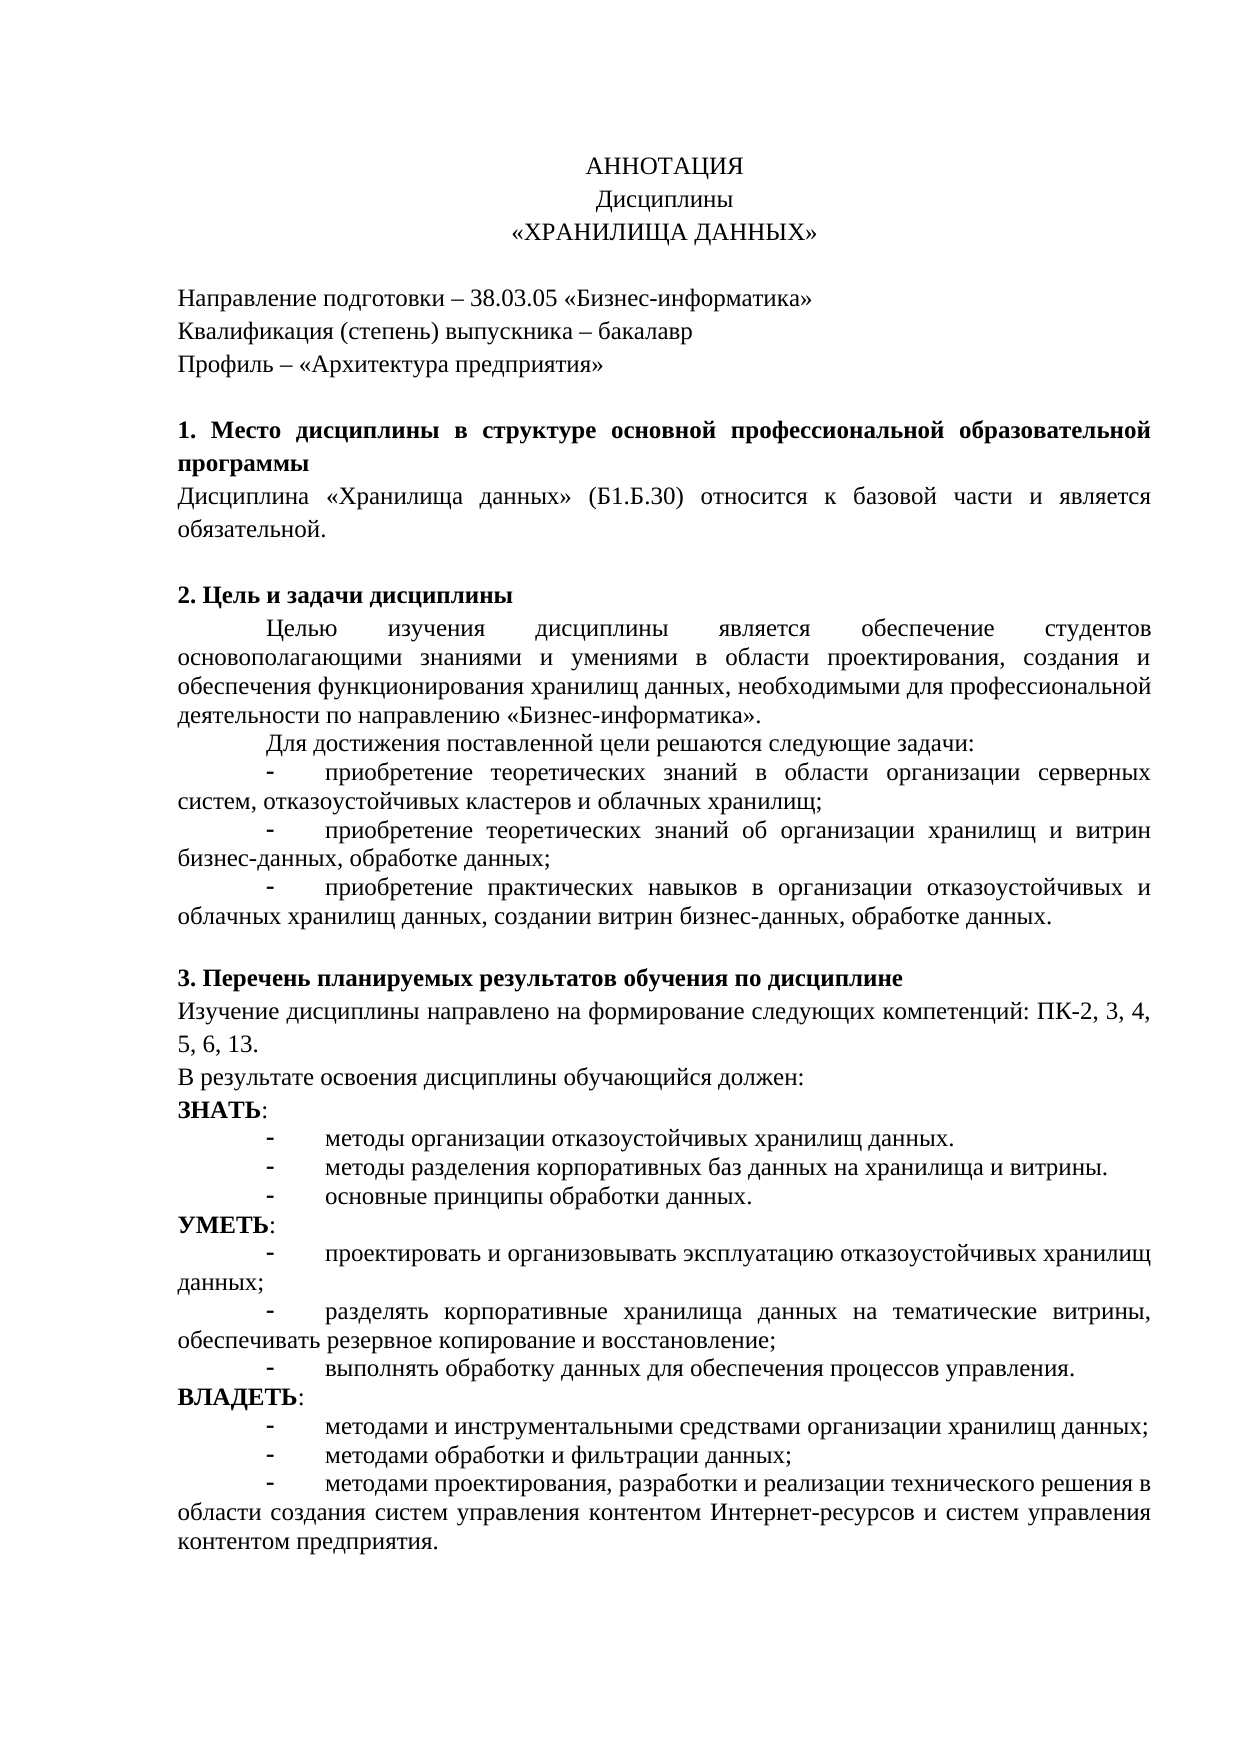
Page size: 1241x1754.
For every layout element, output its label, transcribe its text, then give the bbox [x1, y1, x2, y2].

list проектировать и организовывать эксплуатацию отказоустойчивых хранилищ данных; [177, 1238, 1152, 1296]
list выполнять обработку данных для обеспечения процессов управления. [177, 1353, 1152, 1382]
text «ХРАНИЛИЩА ДАННЫХ» [177, 217, 1152, 246]
text 3. Перечень планируемых результатов обучения по дисциплине [177, 963, 1152, 991]
list методы организации отказоустойчивых хранилищ данных. [177, 1123, 1152, 1152]
text ВЛАДЕТЬ: [177, 1382, 1152, 1411]
text Изучение дисциплины направлено на формирование следующих компетенций: ПК-2, 3, 4, 5, 6, 13. [177, 996, 1152, 1057]
text УМЕТЬ: [177, 1210, 1152, 1238]
list приобретение теоретических знаний в области организации серверных систем, отказоустойчивых кластеров и облачных хранилищ; [177, 757, 1152, 815]
text Дисциплины [177, 184, 1152, 213]
list разделять корпоративные хранилища данных на тематические витрины, обеспечивать резервное копирование и восстановление; [177, 1296, 1152, 1353]
text Дисциплина «Хранилища данных» (Б1.Б.30) относится к базовой части и является обязательной. [177, 481, 1152, 543]
list основные принципы обработки данных. [177, 1181, 1152, 1210]
text Направление подготовки – 38.03.05 «Бизнес-информатика» [177, 283, 1152, 312]
text Профиль – «Архитектура предприятия» [177, 349, 1152, 378]
text Целью изучения дисциплины является обеспечение студентов основополагающими знаниями и умениями в области проектирования, создания и обеспечения функционирования хранилищ данных, необходимыми для профессиональной деятельности по направлению «Бизнес-информатика». [177, 613, 1152, 728]
text ЗНАТЬ: [177, 1095, 1152, 1123]
text 2. Цель и задачи дисциплины [177, 580, 1152, 609]
text В результате освоения дисциплины обучающийся должен: [177, 1062, 1152, 1091]
list приобретение практических навыков в организации отказоустойчивых и облачных хранилищ данных, создании витрин бизнес-данных, обработке данных. [177, 872, 1152, 930]
list методы разделения корпоративных баз данных на хранилища и витрины. [177, 1152, 1152, 1181]
list методами и инструментальными средствами организации хранилищ данных; [177, 1411, 1152, 1440]
list приобретение теоретических знаний об организации хранилищ и витрин бизнес-данных, обработке данных; [177, 815, 1152, 872]
list методами обработки и фильтрации данных; [177, 1440, 1152, 1468]
text 1. Место дисциплины в структуре основной профессиональной образовательной программы [177, 415, 1152, 477]
text АННОТАЦИЯ [177, 151, 1152, 180]
text Для достижения поставленной цели решаются следующие задачи: [177, 728, 1152, 757]
list методами проектирования, разработки и реализации технического решения в области создания систем управления контентом Интернет-ресурсов и систем управления контентом предприятия. [177, 1468, 1152, 1555]
text Квалификация (степень) выпускника – бакалавр [177, 316, 1152, 345]
